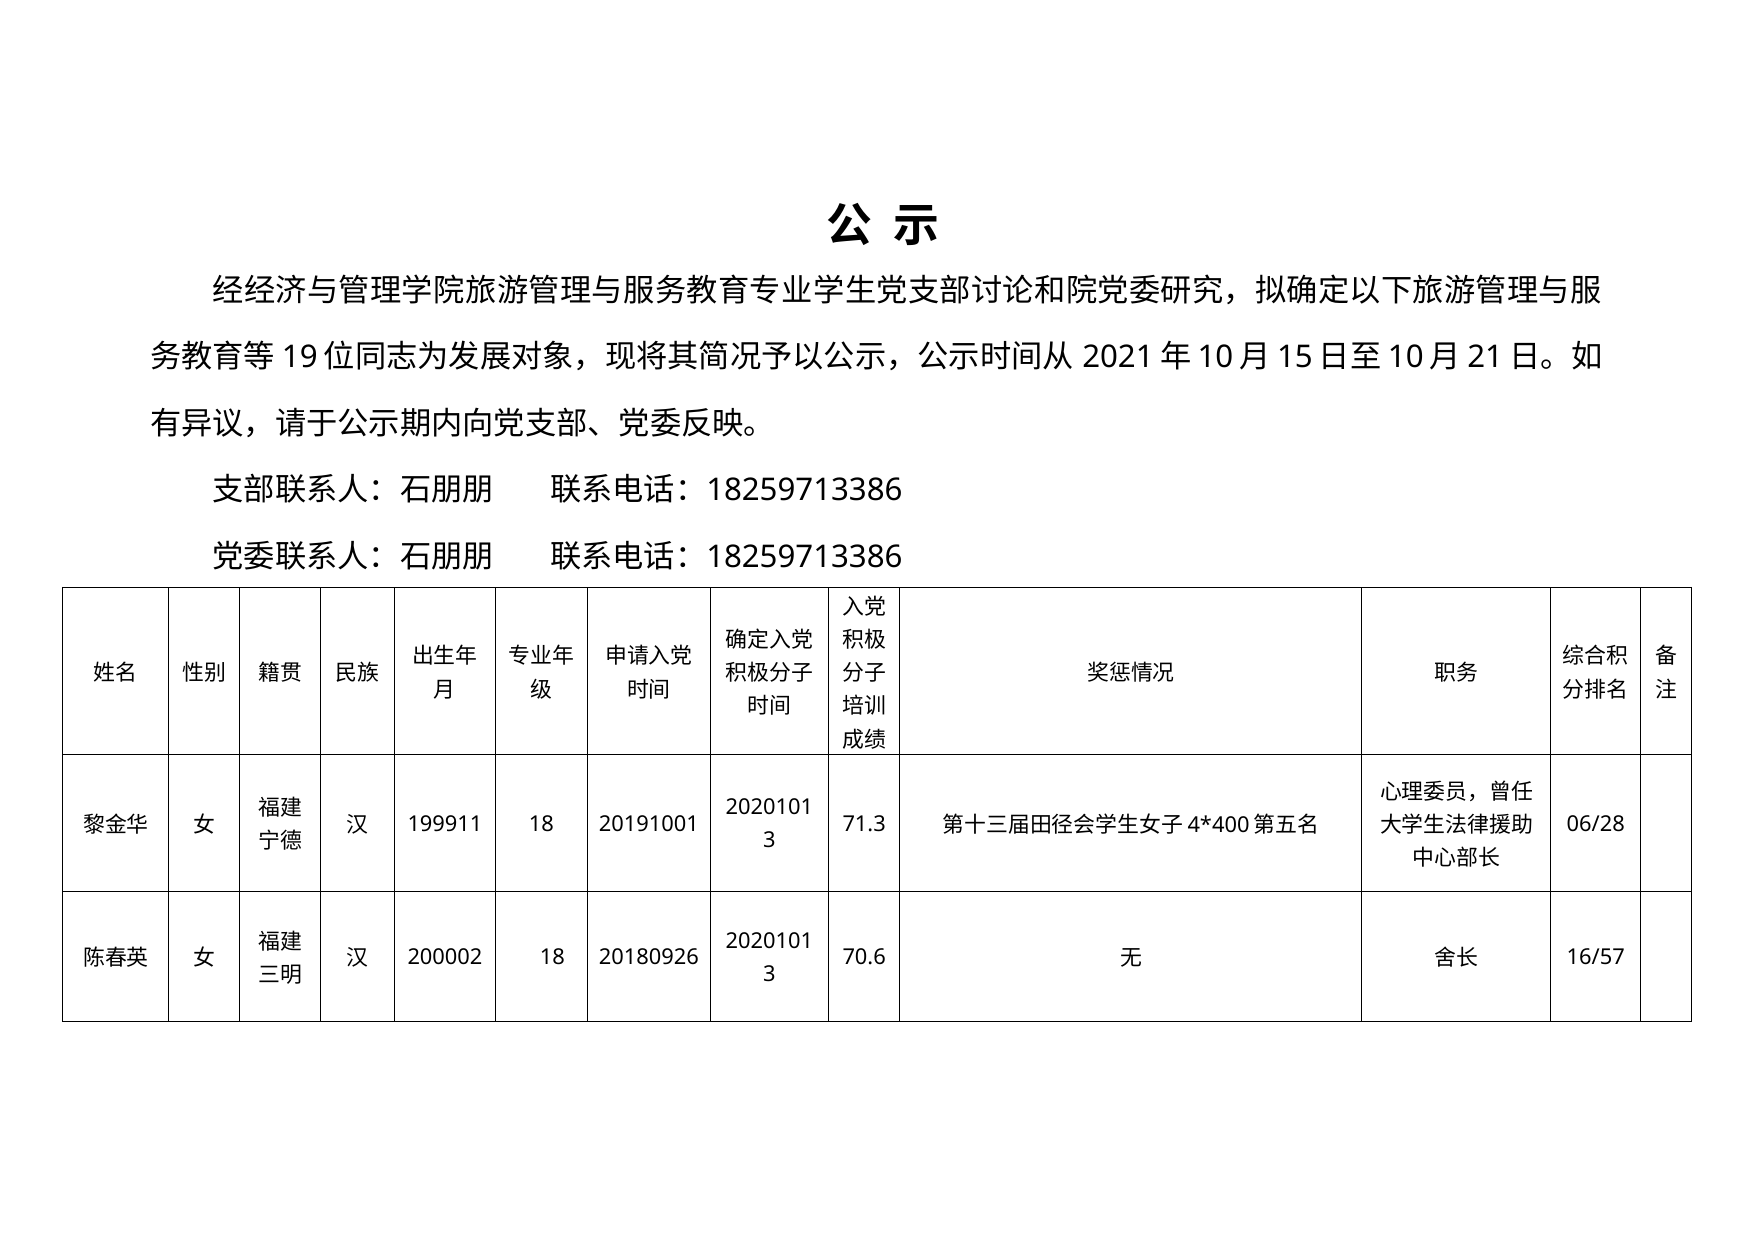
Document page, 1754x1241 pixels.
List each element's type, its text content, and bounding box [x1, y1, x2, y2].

table_cell [1641, 755, 1691, 891]
table_header 民族 [321, 588, 394, 754]
table_cell 舍长 [1362, 892, 1550, 1021]
table_header 申请入党时间 [588, 588, 710, 754]
text 支部联系人：石朋朋 联系电话：18259713386 [150, 454, 1604, 520]
table_cell 06/28 [1551, 755, 1640, 891]
table_cell 陈春英 [63, 892, 168, 1021]
table_cell 20191001 [588, 755, 710, 891]
table_cell 20201013 [711, 892, 828, 1021]
table_header 性别 [169, 588, 239, 754]
table_cell 20201013 [711, 755, 828, 891]
table_cell [1641, 892, 1691, 1021]
table_cell 无 [900, 892, 1361, 1021]
table_cell 20180926 [588, 892, 710, 1021]
table_cell 18 [496, 892, 587, 1021]
table_header 入党积极分子培训成绩 [829, 588, 899, 754]
table_header 职务 [1362, 588, 1550, 754]
table_cell 福建三明 [240, 892, 320, 1021]
table_cell 心理委员，曾任大学生法律援助中心部长 [1362, 755, 1550, 891]
table_cell 女 [169, 892, 239, 1021]
table_cell 福建宁德 [240, 755, 320, 891]
table_cell 70.6 [829, 892, 899, 1021]
table_cell 18 [496, 755, 587, 891]
table_header 备注 [1641, 588, 1691, 754]
table_header 综合积分排名 [1551, 588, 1640, 754]
table_header 籍贯 [240, 588, 320, 754]
table_cell 汉 [321, 755, 394, 891]
table_cell 71.3 [829, 755, 899, 891]
text 经经济与管理学院旅游管理与服务教育专业学生党支部讨论和院党委研究，拟确定以下旅游管理与服务教育等19位同志为发展对象，现将其简况予以公示，公示时间从2021年10月15日至10月21日。如有异议，请于公示期内向党支部、党委反映。 [150, 254, 1604, 454]
table_cell 200002 [395, 892, 495, 1021]
table_cell 第十三届田径会学生女子4*400第五名 [900, 755, 1361, 891]
table_header 出生年月 [395, 588, 495, 754]
table_cell 汉 [321, 892, 394, 1021]
table_cell 黎金华 [63, 755, 168, 891]
text 公 示 [150, 188, 1604, 254]
table_cell 16/57 [1551, 892, 1640, 1021]
table_header 奖惩情况 [900, 588, 1361, 754]
table_cell 199911 [395, 755, 495, 891]
table_header 专业年级 [496, 588, 587, 754]
table_header 确定入党积极分子时间 [711, 588, 828, 754]
table_cell 女 [169, 755, 239, 891]
text 党委联系人：石朋朋 联系电话：18259713386 [150, 520, 1604, 587]
table_header 姓名 [63, 588, 168, 754]
